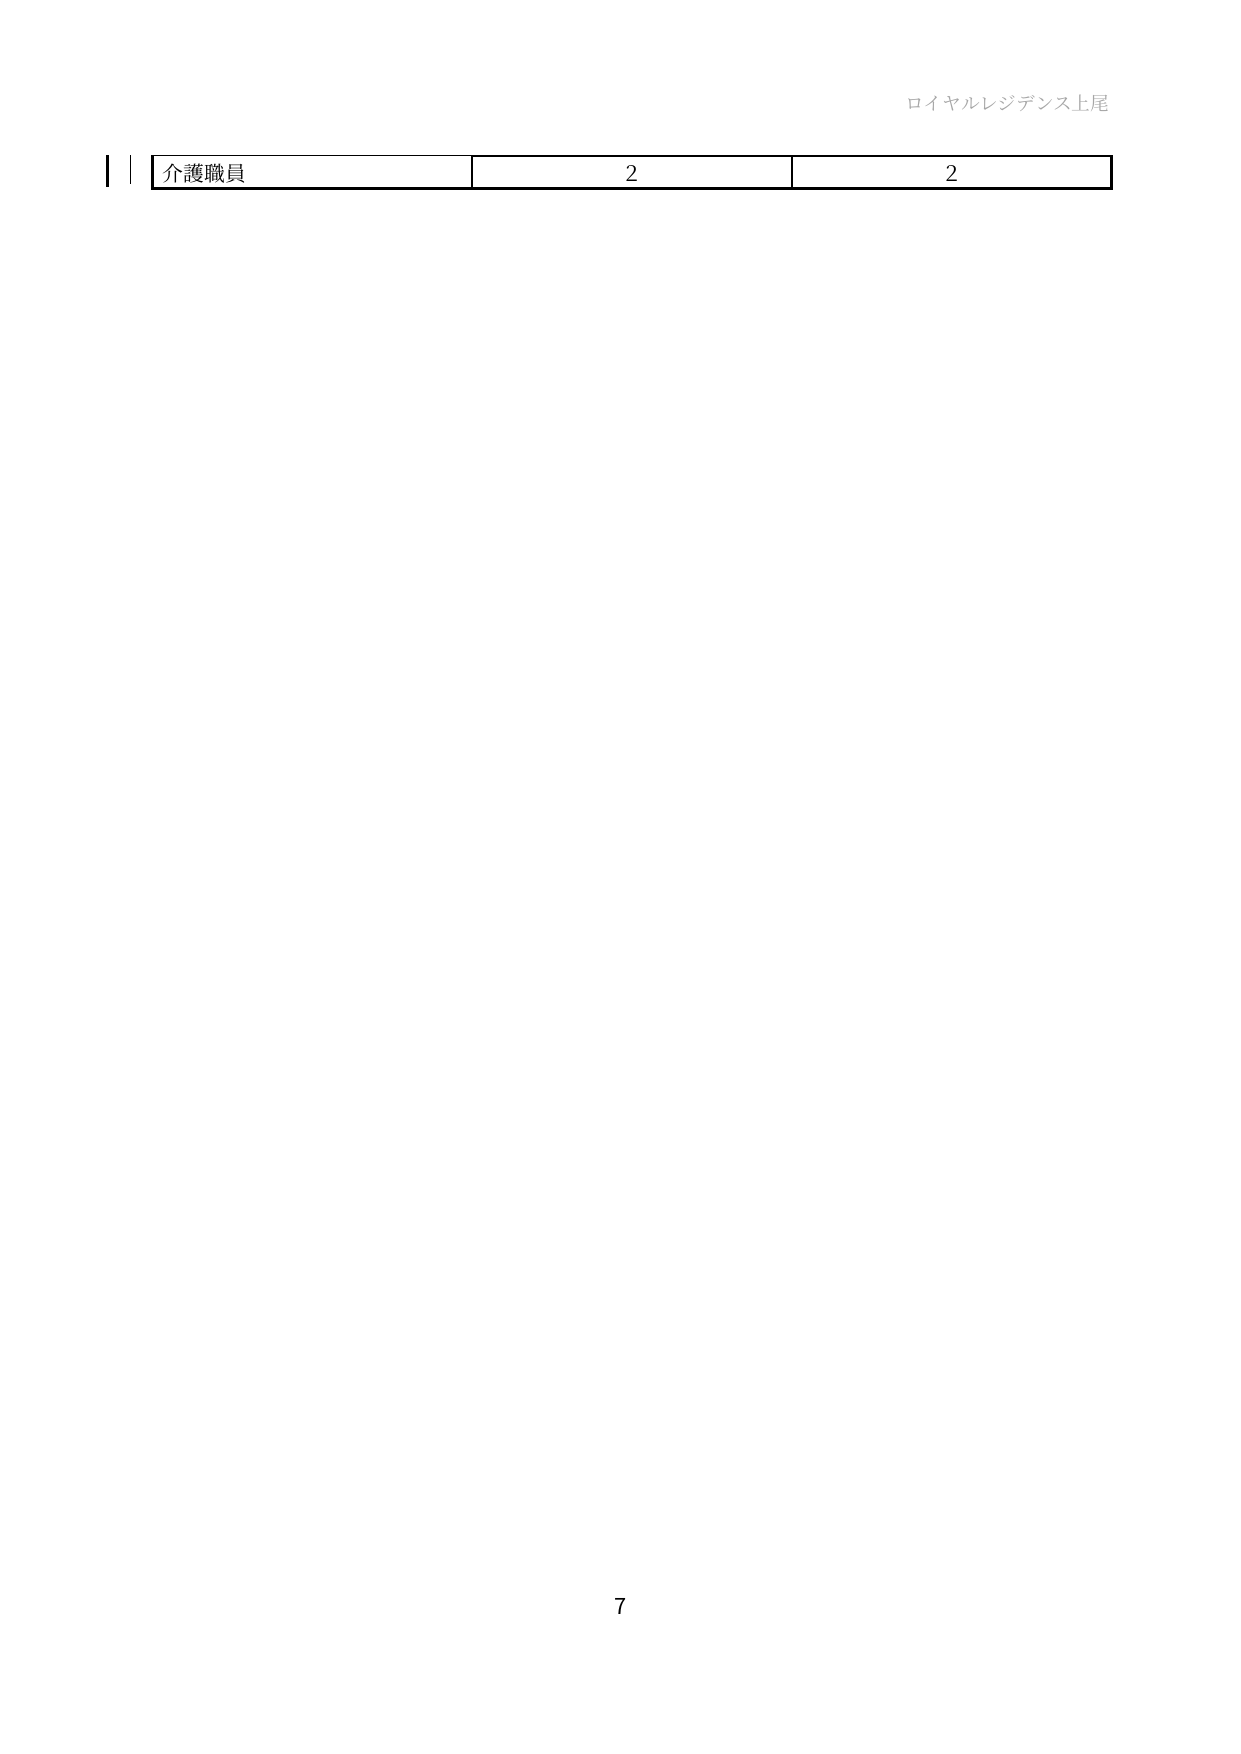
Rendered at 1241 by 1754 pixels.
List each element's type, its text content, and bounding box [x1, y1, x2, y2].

table_cell ２ [793, 157, 1110, 187]
table_cell ２ [473, 157, 791, 187]
table_cell 介護職員 [154, 156, 471, 187]
